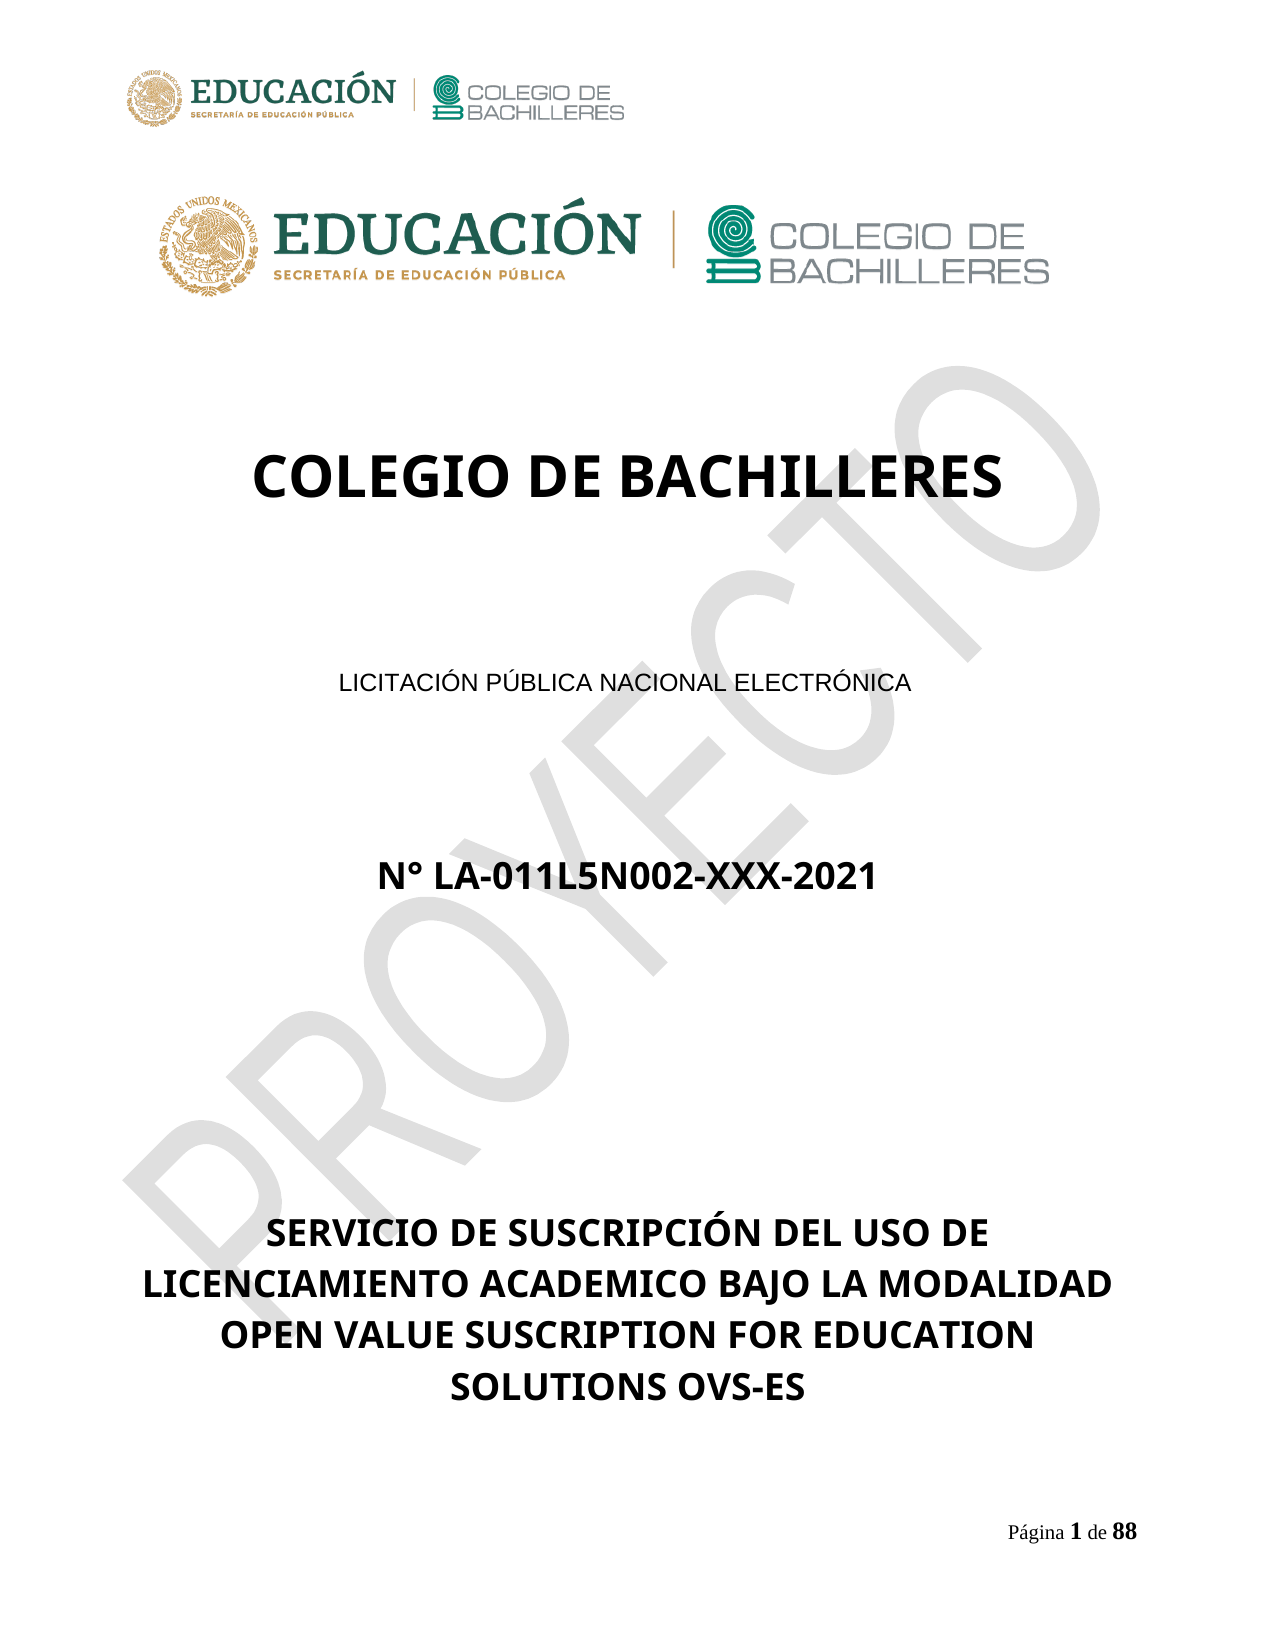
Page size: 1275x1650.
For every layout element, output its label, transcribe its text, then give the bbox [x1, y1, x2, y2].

text SERVICIO DE SUSCRIPCIÓN DEL USO DE LICENCIAMIENTO ACADEMICO BAJO LA MODALIDAD OPEN VALUE SUSCRIPTION FOR EDUCATION SOLUTIONS OVS-ES [118, 1207, 1137, 1411]
picture [143, 164, 1112, 356]
text COLEGIO DE BACHILLERES [118, 435, 1137, 514]
picture [118, 52, 659, 160]
text N° LA-011L5N002-XXX-2021 [118, 849, 1137, 901]
